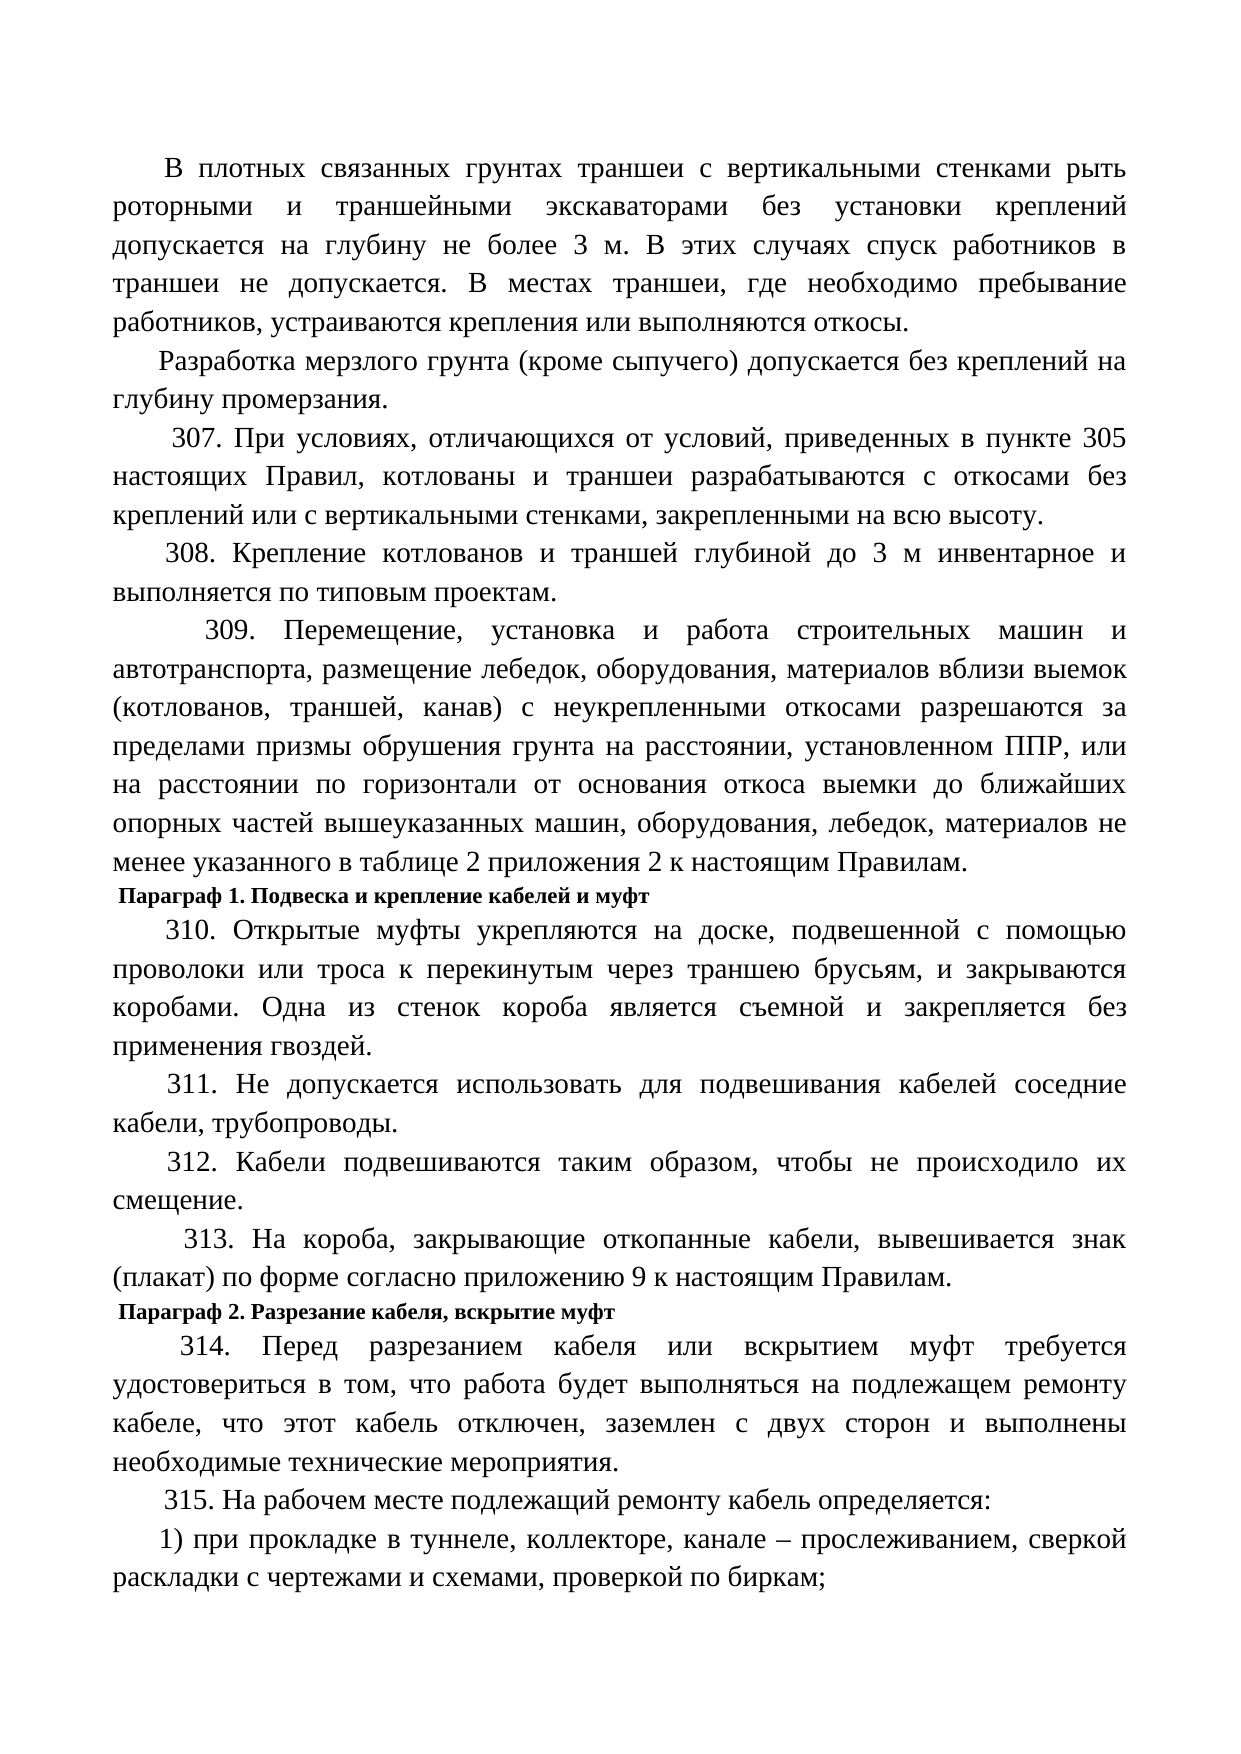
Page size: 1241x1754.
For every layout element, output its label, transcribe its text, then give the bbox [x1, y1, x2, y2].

text 311. Не допускается использовать для подвешивания кабелей соседние кабели, трубопроводы. [112, 1067, 1128, 1139]
text 313. На короба, закрывающие откопанные кабели, вывешивается знак (плакат) по форме согласно приложению 9 к настоящим Правилам. [112, 1221, 1128, 1293]
text 307. При условиях, отличающихся от условий, приведенных в пункте 305 настоящих Правил, котлованы и траншеи разрабатываются с откосами без креплений или с вертикальными стенками, закрепленными на всю высоту. [112, 420, 1128, 530]
text 308. Крепление котлованов и траншей глубиной до 3 м инвентарное и выполняется по типовым проектам. [112, 535, 1128, 607]
text 1) при прокладке в туннеле, коллекторе, канале – прослеживанием, сверкой раскладки с чертежами и схемами, проверкой по биркам; [112, 1521, 1128, 1593]
text 315. На рабочем месте подлежащий ремонту кабель определяется: [112, 1482, 1128, 1516]
text 312. Кабели подвешиваются таким образом, чтобы не происходило их смещение. [112, 1144, 1128, 1216]
text Разработка мерзлого грунта (кроме сыпучего) допускается без креплений на глубину промерзания. [112, 343, 1128, 415]
text Параграф 1. Подвеска и крепление кабелей и муфт [112, 882, 1128, 909]
text Параграф 2. Разрезание кабеля, вскрытие муфт [112, 1298, 1128, 1324]
text 314. Перед разрезанием кабеля или вскрытием муфт требуется удостовериться в том, что работа будет выполняться на подлежащем ремонту кабеле, что этот кабель отключен, заземлен с двух сторон и выполнены необходимые технические мероприятия. [112, 1328, 1128, 1477]
text В плотных связанных грунтах траншеи с вертикальными стенками рыть роторными и траншейными экскаваторами без установки креплений допускается на глубину не более 3 м. В этих случаях спуск работников в траншеи не допускается. В местах траншеи, где необходимо пребывание работников, устраиваются крепления или выполняются откосы. [112, 150, 1128, 338]
text 310. Открытые муфты укрепляются на доске, подвешенной с помощью проволоки или троса к перекинутым через траншею брусьям, и закрываются коробами. Одна из стенок короба является съемной и закрепляется без применения гвоздей. [112, 912, 1128, 1062]
text 309. Перемещение, установка и работа строительных машин и автотранспорта, размещение лебедок, оборудования, материалов вблизи выемок (котлованов, траншей, канав) с неукрепленными откосами разрешаются за пределами призмы обрушения грунта на расстоянии, установленном ППР, или на расстоянии по горизонтали от основания откоса выемки до ближайших опорных частей вышеуказанных машин, оборудования, лебедок, материалов не менее указанного в таблице 2 приложения 2 к настоящим Правилам. [112, 612, 1128, 877]
